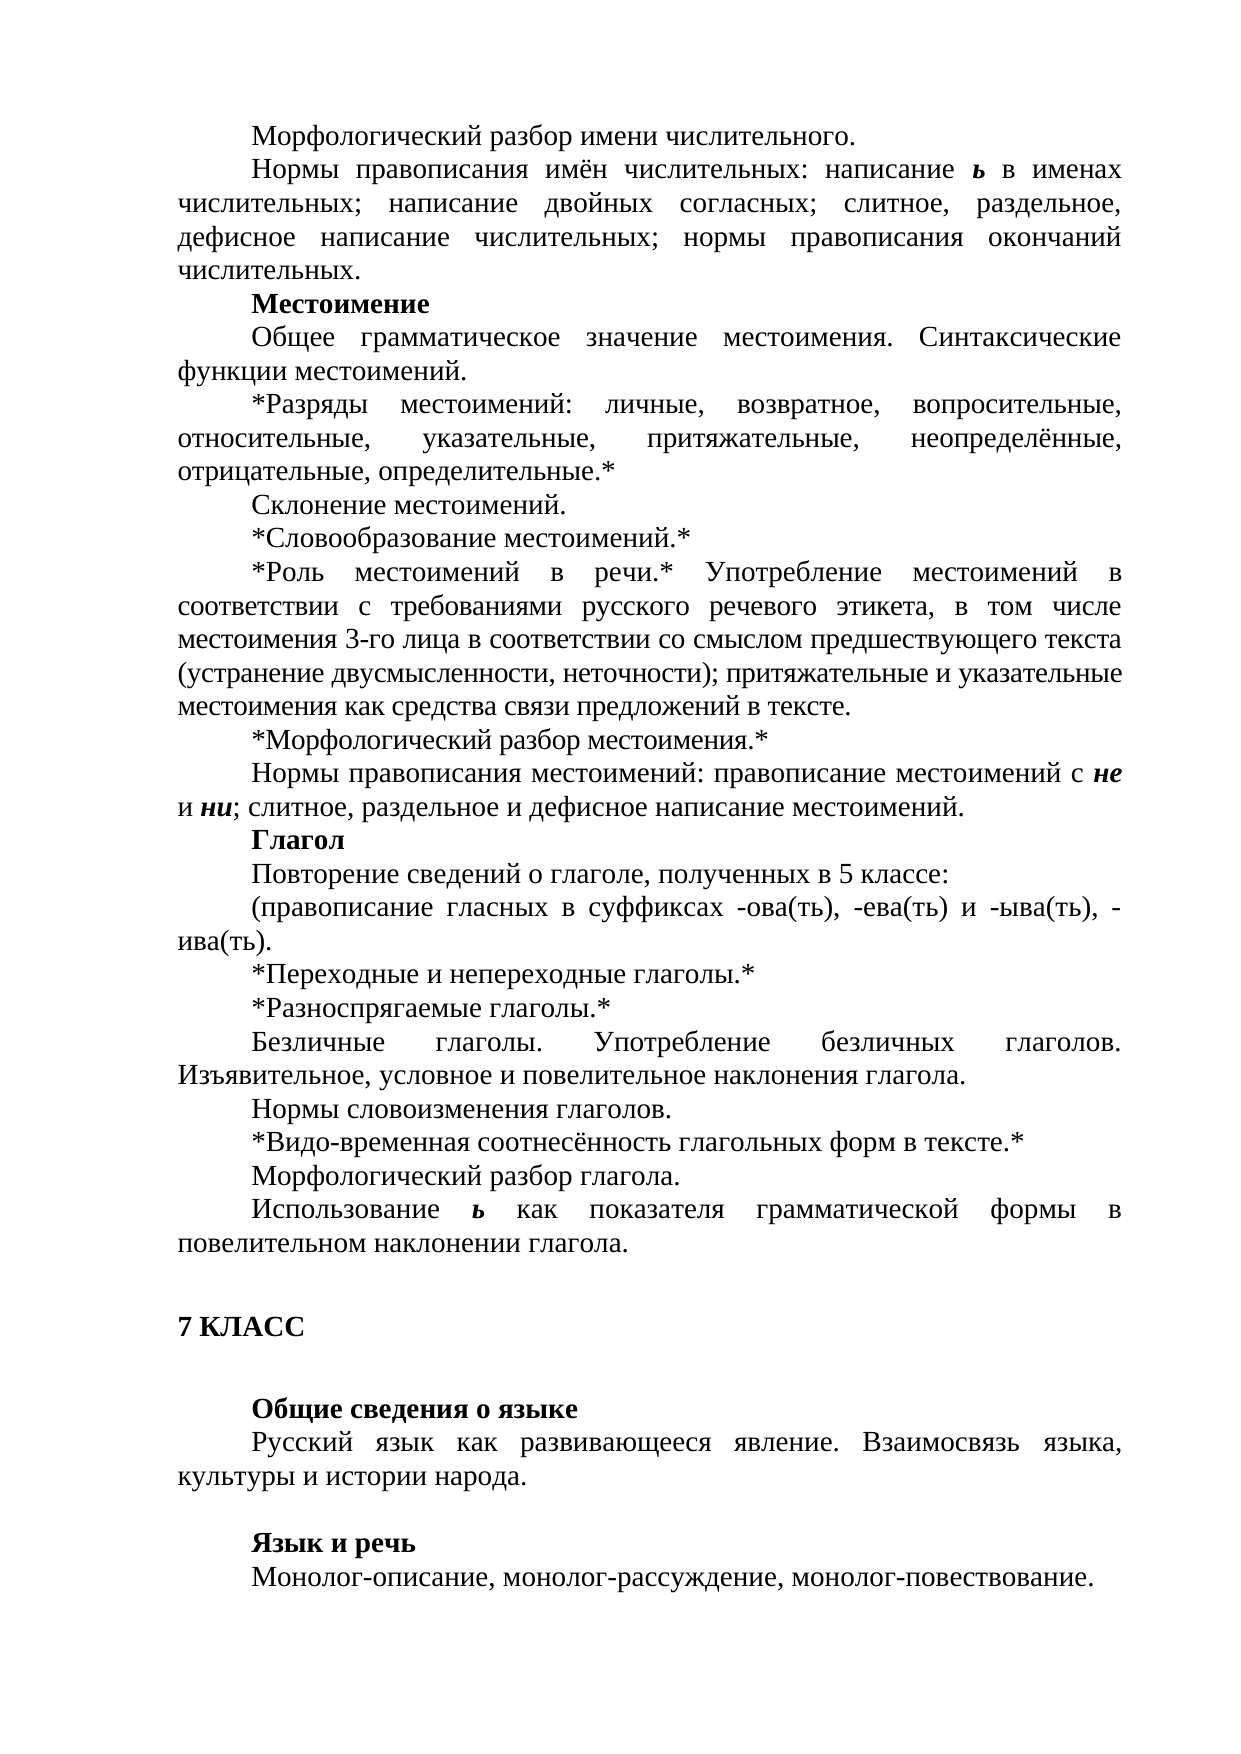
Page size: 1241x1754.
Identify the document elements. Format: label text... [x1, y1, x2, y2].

text Местоимение [177, 286, 1122, 319]
text Монолог-описание, монолог-рассуждение, монолог-повествование. [177, 1559, 1122, 1592]
text Нормы словоизменения глаголов. [177, 1091, 1122, 1124]
text *Разряды местоимений: личные, возвратное, вопросительные, относительные, указательные, притяжательные, неопределённые, отрицательные, определительные.* [177, 386, 1122, 487]
text *Переходные и непереходные глаголы.* [177, 957, 1122, 990]
text Морфологический разбор имени числительного. [177, 118, 1122, 152]
subtitle 7 КЛАСС [177, 1309, 1122, 1342]
text Безличные глаголы. Употребление безличных глаголов. Изъявительное, условное и повелительное наклонения глагола. [177, 1024, 1122, 1091]
text Нормы правописания местоимений: правописание место­имений с не и ни; слитное, раздельное и дефисное написание местоимений. [177, 755, 1122, 822]
text *Словообразование местоимений.* [177, 521, 1122, 554]
text *Роль местоимений в речи.* Употребление местоимений в соответствии с требованиями русского речевого этикета, в том числе местоимения 3-го лица в соответствии со смыслом предшествующего текста (устранение двусмысленности, неточности); притяжательные и указательные местоимения как средства связи предложений в тексте. [177, 554, 1122, 722]
text *Разноспрягаемые глаголы.* [177, 990, 1122, 1024]
text Язык и речь [177, 1525, 1122, 1559]
text Склонение местоимений. [177, 487, 1122, 521]
text *Видо-временная соотнесённость глагольных форм в тексте.* [177, 1124, 1122, 1158]
text Общее грамматическое значение местоимения. Синтаксические функции местоимений. [177, 319, 1122, 386]
text *Морфологический разбор местоимения.* [177, 722, 1122, 755]
text Общие сведения о языке [177, 1391, 1122, 1424]
text Нормы правописания имён числительных: написание ь в именах числительных; написание двойных согласных; слитное, раздельное, дефисное написание числительных; нормы правописания окончаний числительных. [177, 152, 1122, 286]
text Морфологический разбор глагола. [177, 1158, 1122, 1191]
text Русский язык как развивающееся явление. Взаимосвязь ­языка, культуры и истории народа. [177, 1424, 1122, 1492]
text (правописание гласных в суффиксах -ова(ть), -ева(ть) и -ыва(ть), -ива(ть). [177, 889, 1122, 957]
text Глагол [177, 822, 1122, 856]
text Использование ь как показателя грамматической формы в повелительном наклонении глагола. [177, 1191, 1122, 1258]
text Повторение сведений о глаголе, полученных в 5 классе: [177, 856, 1122, 889]
